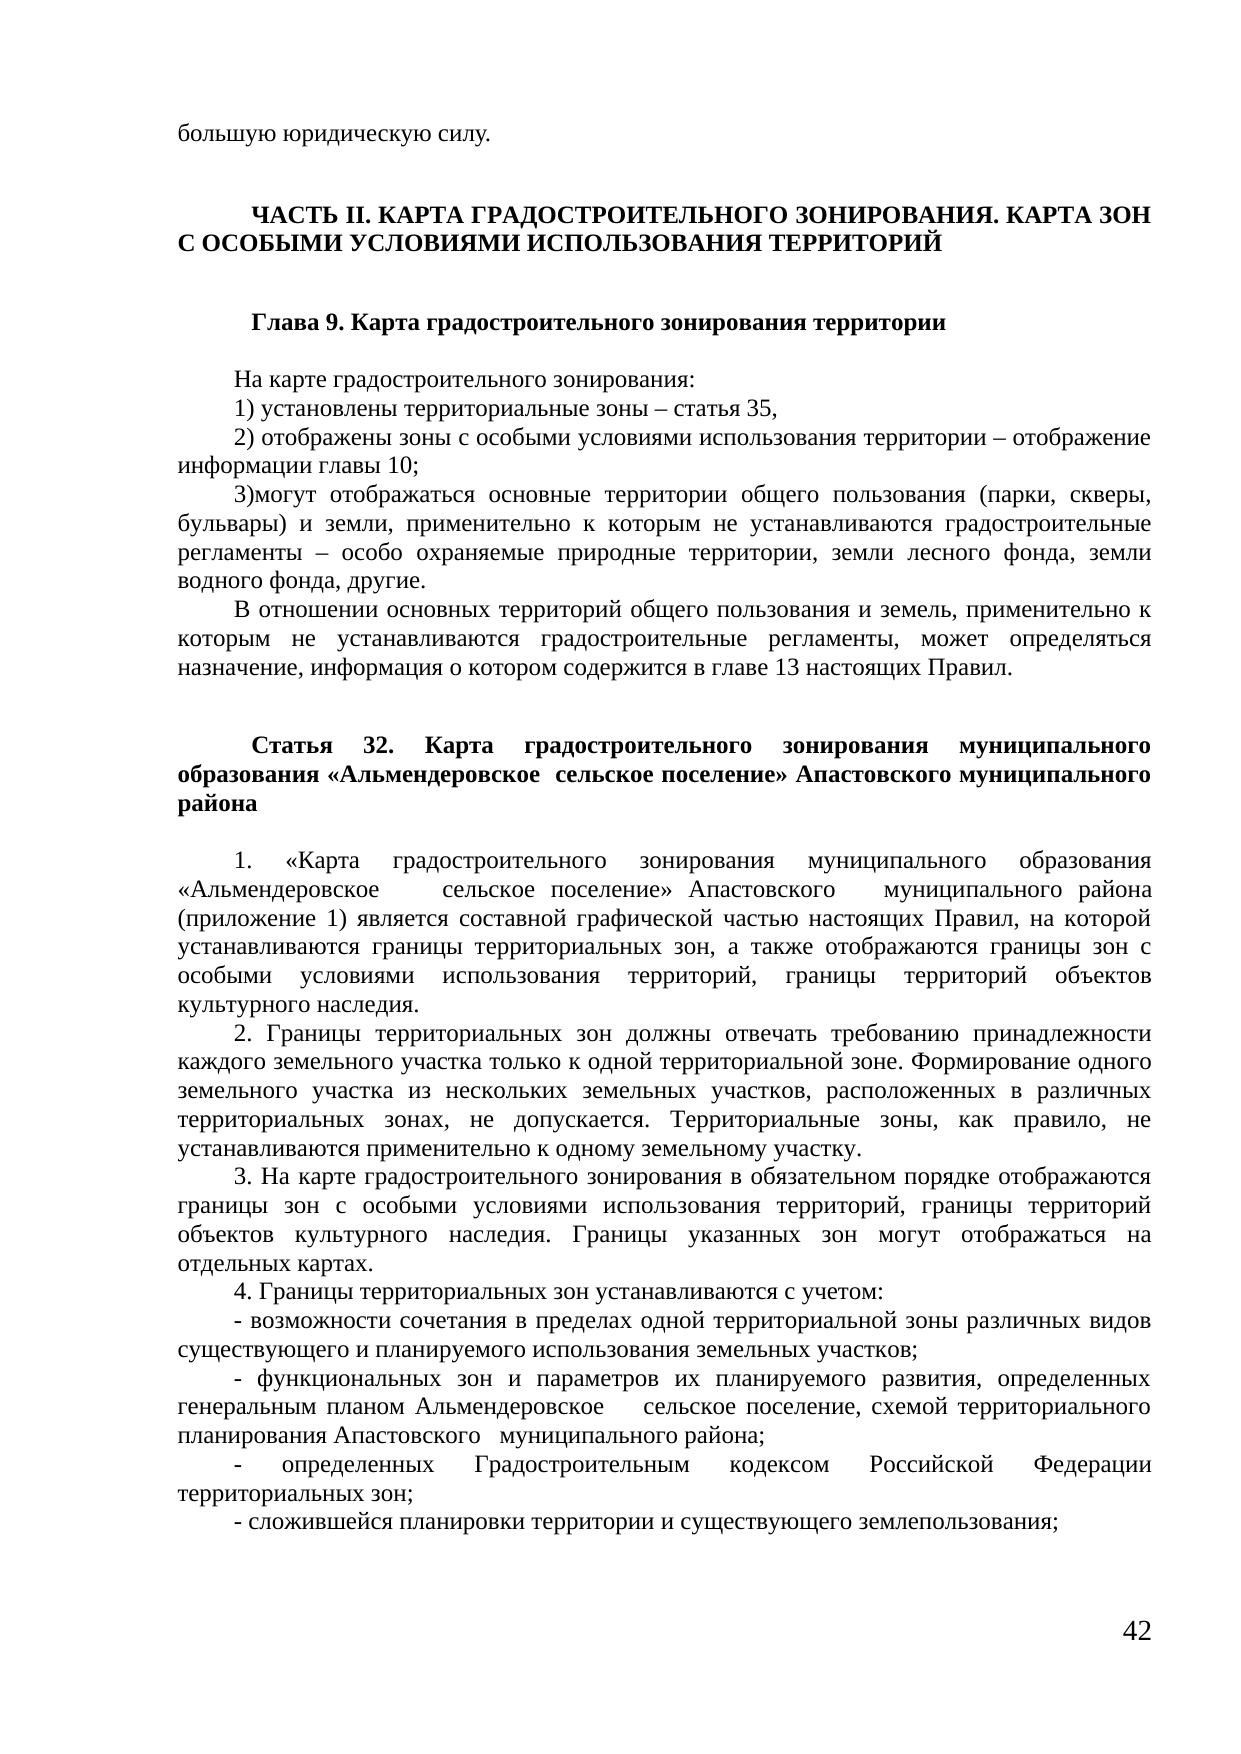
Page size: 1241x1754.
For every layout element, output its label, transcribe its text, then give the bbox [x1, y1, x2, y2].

text На карте градостроительного зонирования: [177, 364, 1152, 393]
text ЧАСТЬ II. КАРТА ГРАДОСТРОИТЕЛЬНОГО ЗОНИРОВАНИЯ. КАРТА ЗОН С ОСОБЫМИ УСЛОВИЯМИ ИСПОЛЬЗОВАНИЯ ТЕРРИТОРИЙ [177, 200, 1152, 257]
text 4. Границы территориальных зон устанавливаются с учетом: [177, 1276, 1152, 1305]
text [177, 118, 1152, 147]
text 3)могут отображаться основные территории общего пользования (парки, скверы, бульвары) и земли, применительно к которым не устанавливаются градостроительные регламенты – особо охраняемые природные территории, земли лесного фонда, земли водного фонда, другие. [177, 479, 1152, 594]
text 3. На карте градостроительного зонирования в обязательном порядке отображаются границы зон с особыми условиями использования территорий, границы территорий объектов культурного наследия. Границы указанных зон могут отображаться на отдельных картах. [177, 1161, 1152, 1276]
text Статья 32. Карта градостроительного зонирования муниципального образования «Альмендеровское сельское поселение» Апастовского муниципального района [177, 730, 1152, 816]
text - определенных Градостроительным кодексом Российской Федерации территориальных зон; [177, 1449, 1152, 1506]
text 2. Границы территориальных зон должны отвечать требованию принадлежности каждого земельного участка только к одной территориальной зоне. Формирование одного земельного участка из нескольких земельных участков, расположенных в различных территориальных зонах, не допускается. Территориальные зоны, как правило, не устанавливаются применительно к одному земельному участку. [177, 1018, 1152, 1161]
text - сложившейся планировки территории и существующего землепользования; [177, 1506, 1152, 1535]
text - возможности сочетания в пределах одной территориальной зоны различных видов существующего и планируемого использования земельных участков; [177, 1305, 1152, 1363]
text 2) отображены зоны с особыми условиями использования территории – отображение информации главы 10; [177, 422, 1152, 479]
text Глава 9. Карта градостроительного зонирования территории [177, 307, 1152, 336]
text - функциональных зон и параметров их планируемого развития, определенных генеральным планом Альмендеровское сельское поселение, схемой территориального планирования Апастовского муниципального района; [177, 1363, 1152, 1449]
text В отношении основных территорий общего пользования и земель, применительно к которым не устанавливаются градостроительные регламенты, может определяться назначение, информация о котором содержится в главе 13 настоящих Правил. [177, 594, 1152, 681]
text 1) установлены территориальные зоны – статья 35, [177, 393, 1152, 422]
text 1. «Карта градостроительного зонирования муниципального образования «Альмендеровское сельское поселение» Апастовского муниципального района (приложение 1) является составной графической частью настоящих Правил, на которой устанавливаются границы территориальных зон, а также отображаются границы зон с особыми условиями использования территорий, границы территорий объектов культурного наследия. [177, 845, 1152, 1018]
